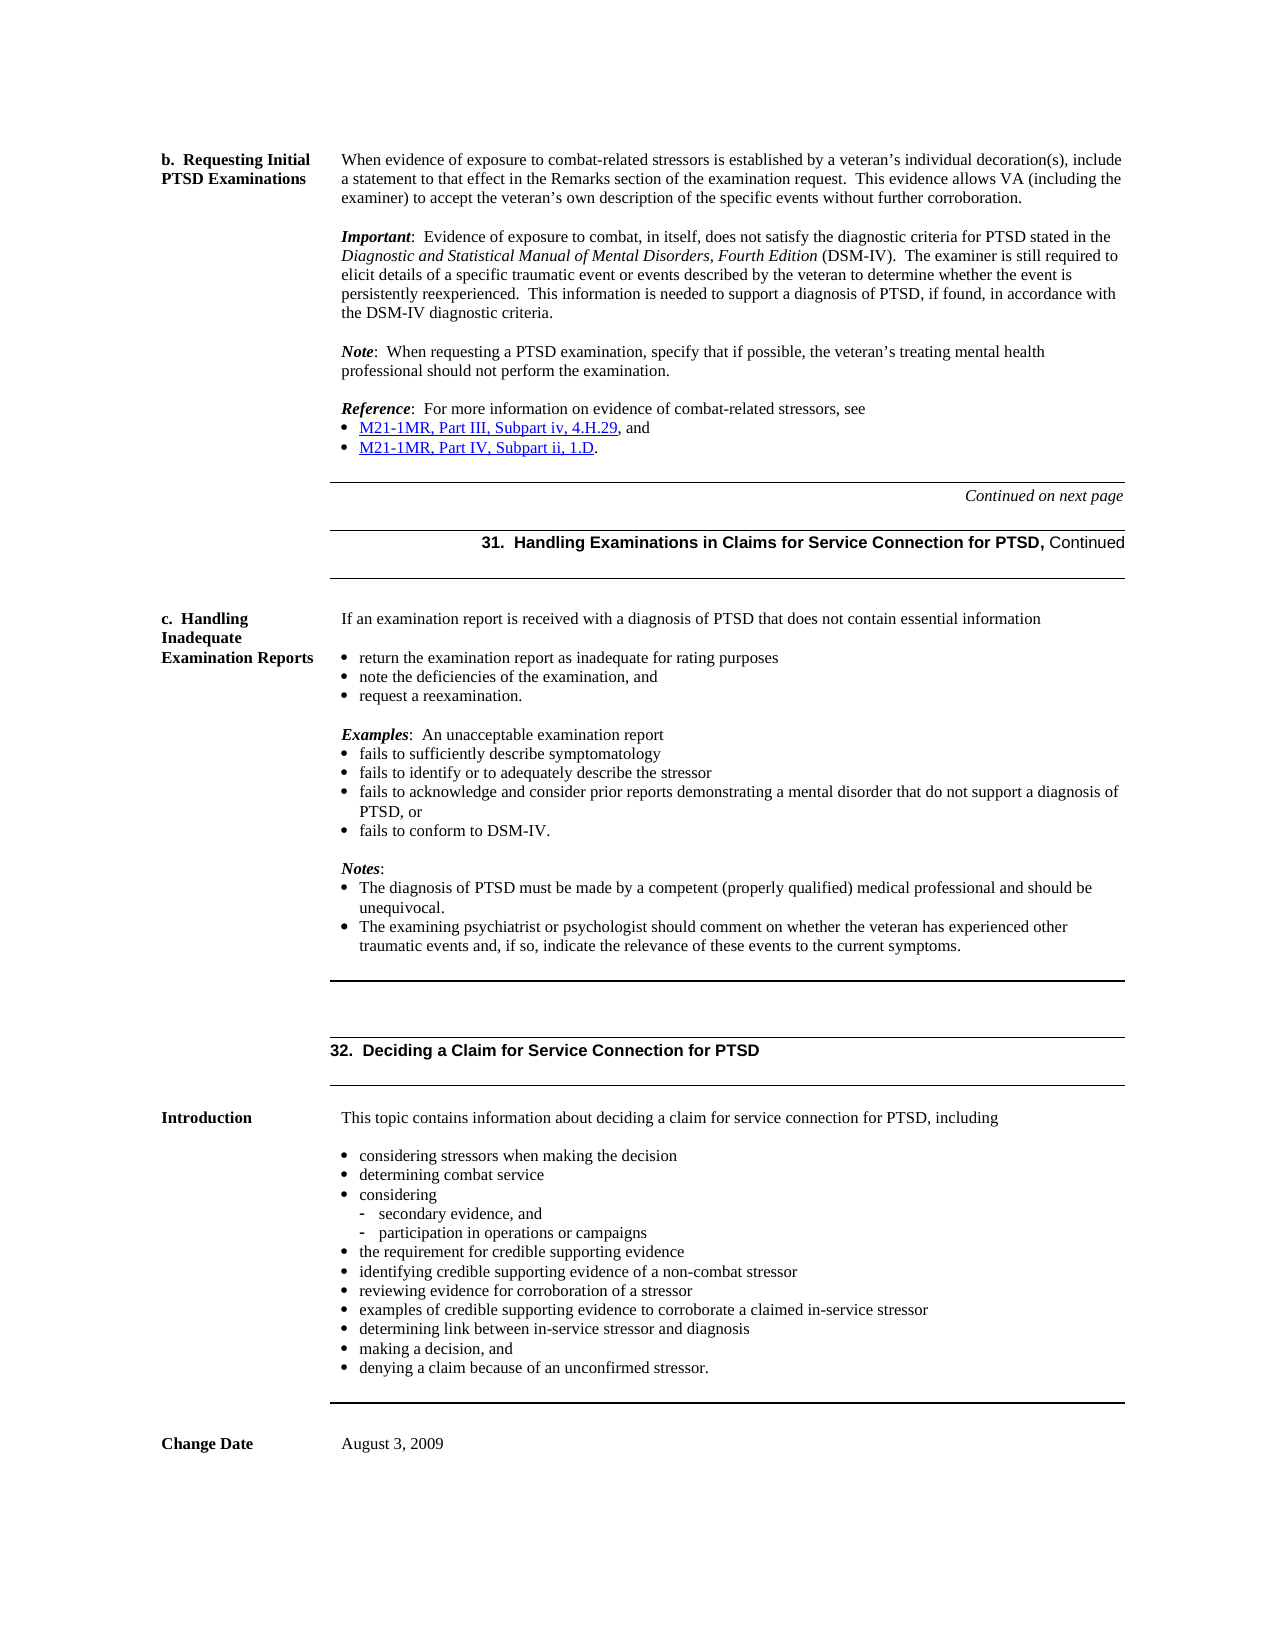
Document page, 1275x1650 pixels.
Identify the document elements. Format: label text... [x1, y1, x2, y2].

table_header If an examination report is received with a diagnosis of PTSD that does not contain essential information return the examination report as inadequate for rating purposes note the deficiencies of the examination, and request a reexamination. Examples: An unacceptable examination report fails to sufficiently describe symptomatology fails to identify or to adequately describe the stressor fails to acknowledge and consider prior reports demonstrating a mental disorder that do not support a diagnosis of PTSD, or fails to conform to DSM-IV. Notes: The diagnosis of PTSD must be made by a competent (properly qualified) medical professional and should be unequivocal. The examining psychiatrist or psychologist should comment on whether the veteran has experienced other traumatic events and, if so, indicate the relevance of these events to the current symptoms. [330, 609, 1136, 955]
text Continued on next page [330, 483, 1125, 505]
table_header c. Handling Inadequate Examination Reports [150, 609, 330, 955]
table_header This topic contains information about deciding a claim for service connection for PTSD, including considering stressors when making the decision determining combat service considering secondary evidence, and participation in operations or campaigns the requirement for credible supporting evidence identifying credible supporting evidence of a non-combat stressor reviewing evidence for corroboration of a stressor examples of credible supporting evidence to corroborate a claimed in-service stressor determining link between in-service stressor and diagnosis making a decision, and denying a claim because of an unconfirmed stressor. [330, 1108, 1136, 1377]
text 32. Deciding a Claim for Service Connection for PTSD [330, 1038, 1125, 1059]
table_header When evidence of exposure to combat-related stressors is established by a veteran’s individual decoration(s), include a statement to that effect in the Remarks section of the examination request. This evidence allows VA (including the examiner) to accept the veteran’s own description of the specific events without further corroboration. Important: Evidence of exposure to combat, in itself, does not satisfy the diagnostic criteria for PTSD stated in the Diagnostic and Statistical Manual of Mental Disorders, Fourth Edition (DSM-IV). The examiner is still required to elicit details of a specific traumatic event or events described by the veteran to determine whether the event is persistently reexperienced. This information is needed to support a diagnosis of PTSD, if found, in accordance with the DSM-IV diagnostic criteria. Note: When requesting a PTSD examination, specify that if possible, the veteran’s treating mental health professional should not perform the examination. Reference: For more information on evidence of combat-related stressors, see M21-1MR, Part III, Subpart iv, 4.H.29, and M21-1MR, Part IV, Subpart ii, 1.D. [330, 150, 1136, 457]
table_header Introduction [150, 1108, 330, 1377]
table_header Change Date [150, 1434, 330, 1453]
text 31. Handling Examinations in Claims for Service Connection for PTSD, Continued [330, 531, 1125, 552]
table_header b. Requesting Initial PTSD Examinations [150, 150, 330, 457]
table_header August 3, 2009 [330, 1434, 1136, 1453]
